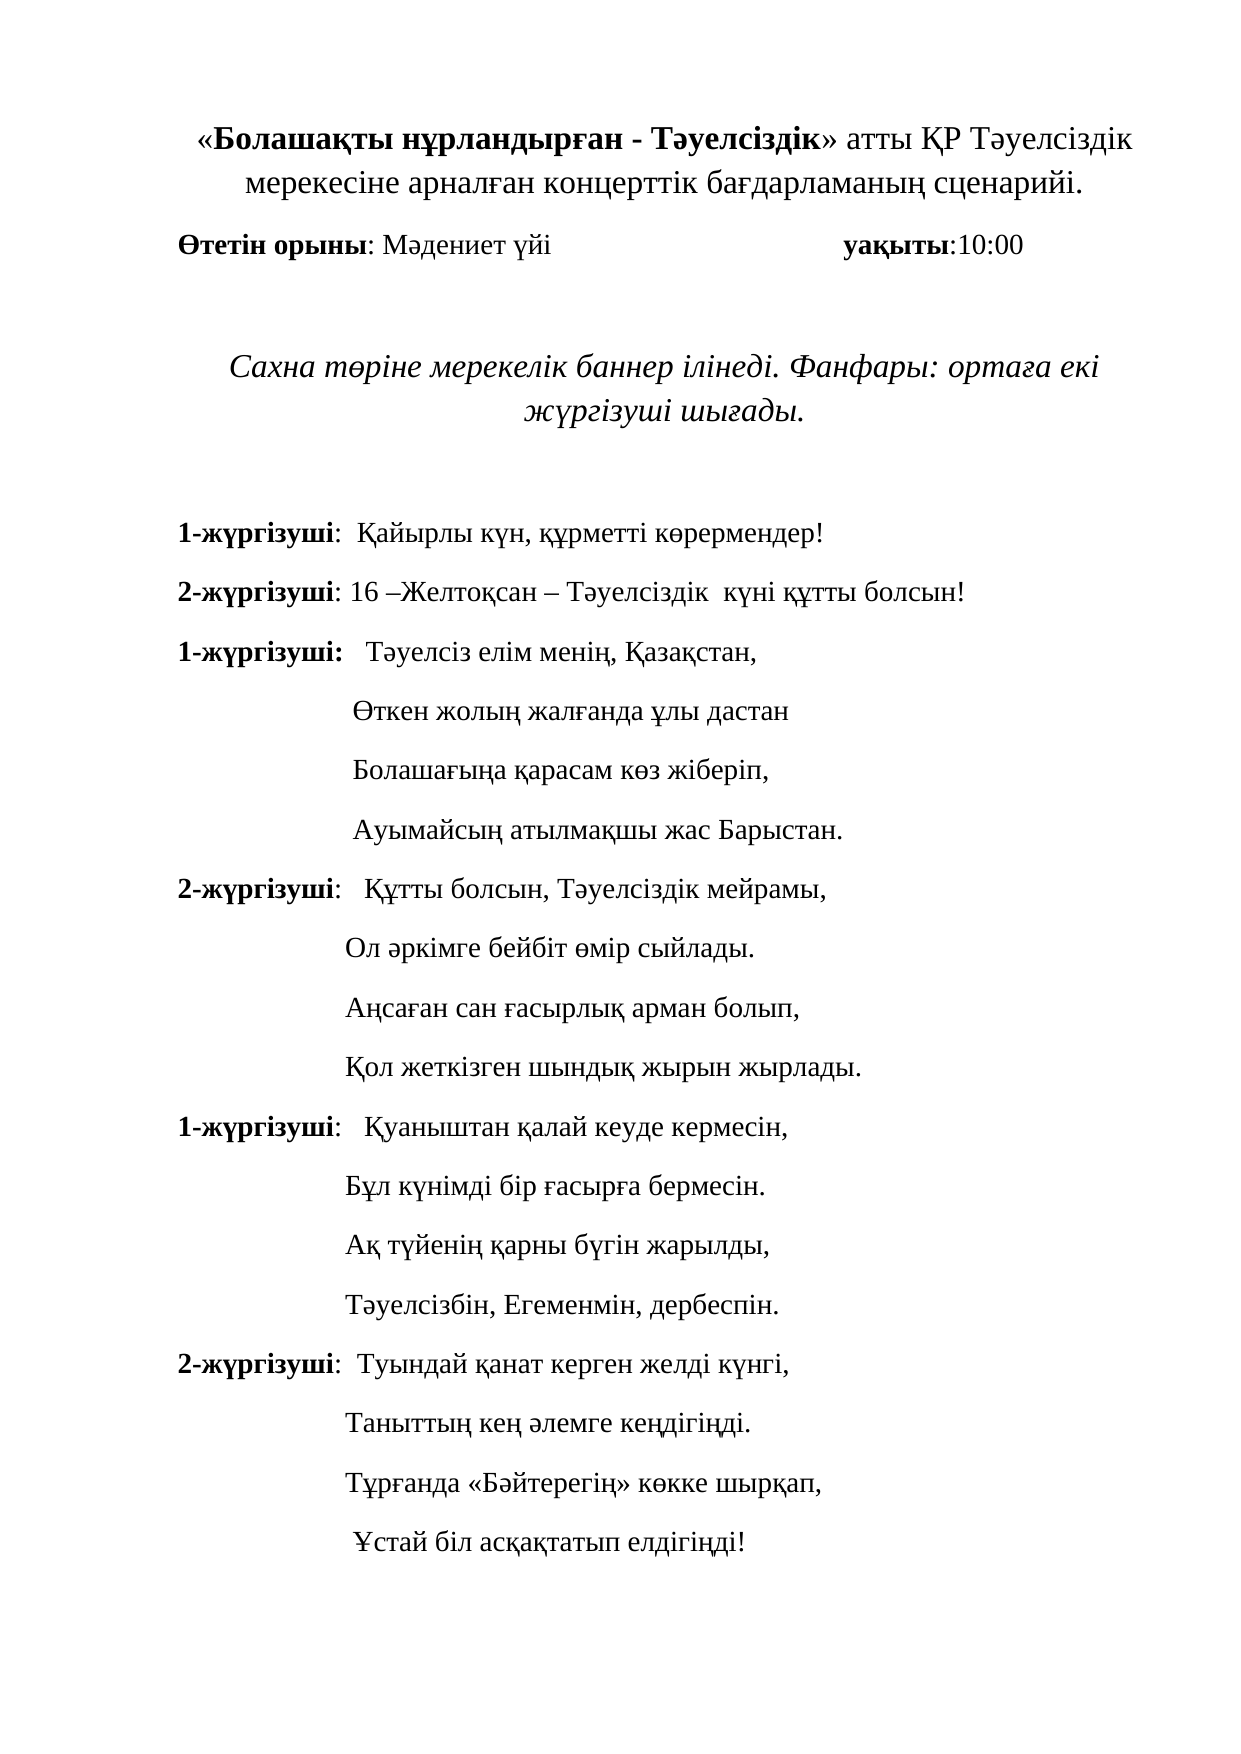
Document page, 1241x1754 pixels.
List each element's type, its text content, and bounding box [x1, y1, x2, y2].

text «Болашақты нұрландырған - Тәуелсіздік» атты ҚР Тәуелсіздік мерекесіне арналған концерттік бағдарламаның сценарийі. [177, 118, 1152, 201]
text Тәуелсізбін, Егеменмін, дербеспін. [177, 1287, 1152, 1320]
text Болашағыңа қарасам көз жіберіп, [177, 752, 1152, 786]
text Сахна төріне мерекелік баннер ілінеді. Фанфары: ортаға екі жүргізуші шығады. [177, 347, 1152, 429]
text Ауымайсың атылмақшы жас Барыстан. [177, 812, 1152, 845]
text Аңсаған сан ғасырлық арман болып, [177, 990, 1152, 1023]
text Қол жеткізген шындық жырын жырлады. [177, 1049, 1152, 1083]
text 1-жүргізуші: Қуаныштан қалай кеуде кермесін, [177, 1109, 1152, 1142]
text Өткен жолың жалғанда ұлы дастан [177, 693, 1152, 727]
text Өтетін орыны: Мәдениет үйі уақыты:10:00 [177, 227, 1152, 261]
text 2-жүргізуші: Құтты болсын, Тәуелсіздік мейрамы, [177, 871, 1152, 905]
text Таныттың кең әлемге кеңдігіңді. [177, 1406, 1152, 1439]
text 2-жүргізуші: Туындай қанат керген желді күнгі, [177, 1346, 1152, 1380]
text Ұстай біл асқақтатып елдігіңді! [177, 1524, 1152, 1558]
text 1-жүргізуші: Тәуелсіз елім менің, Қазақстан, [177, 634, 1152, 667]
text 2-жүргізуші: 16 –Желтоқсан – Тәуелсіздік күні құтты болсын! [177, 574, 1152, 608]
text Тұрғанда «Бәйтерегің» көкке шырқап, [177, 1465, 1152, 1498]
text Ол әркімге бейбіт өмір сыйлады. [177, 931, 1152, 964]
text Ақ түйенің қарны бүгін жарылды, [177, 1227, 1152, 1261]
text 1-жүргізуші: Қайырлы күн, құрметті көрермендер! [177, 515, 1152, 548]
text Бұл күнімді бір ғасырға бермесін. [177, 1168, 1152, 1202]
